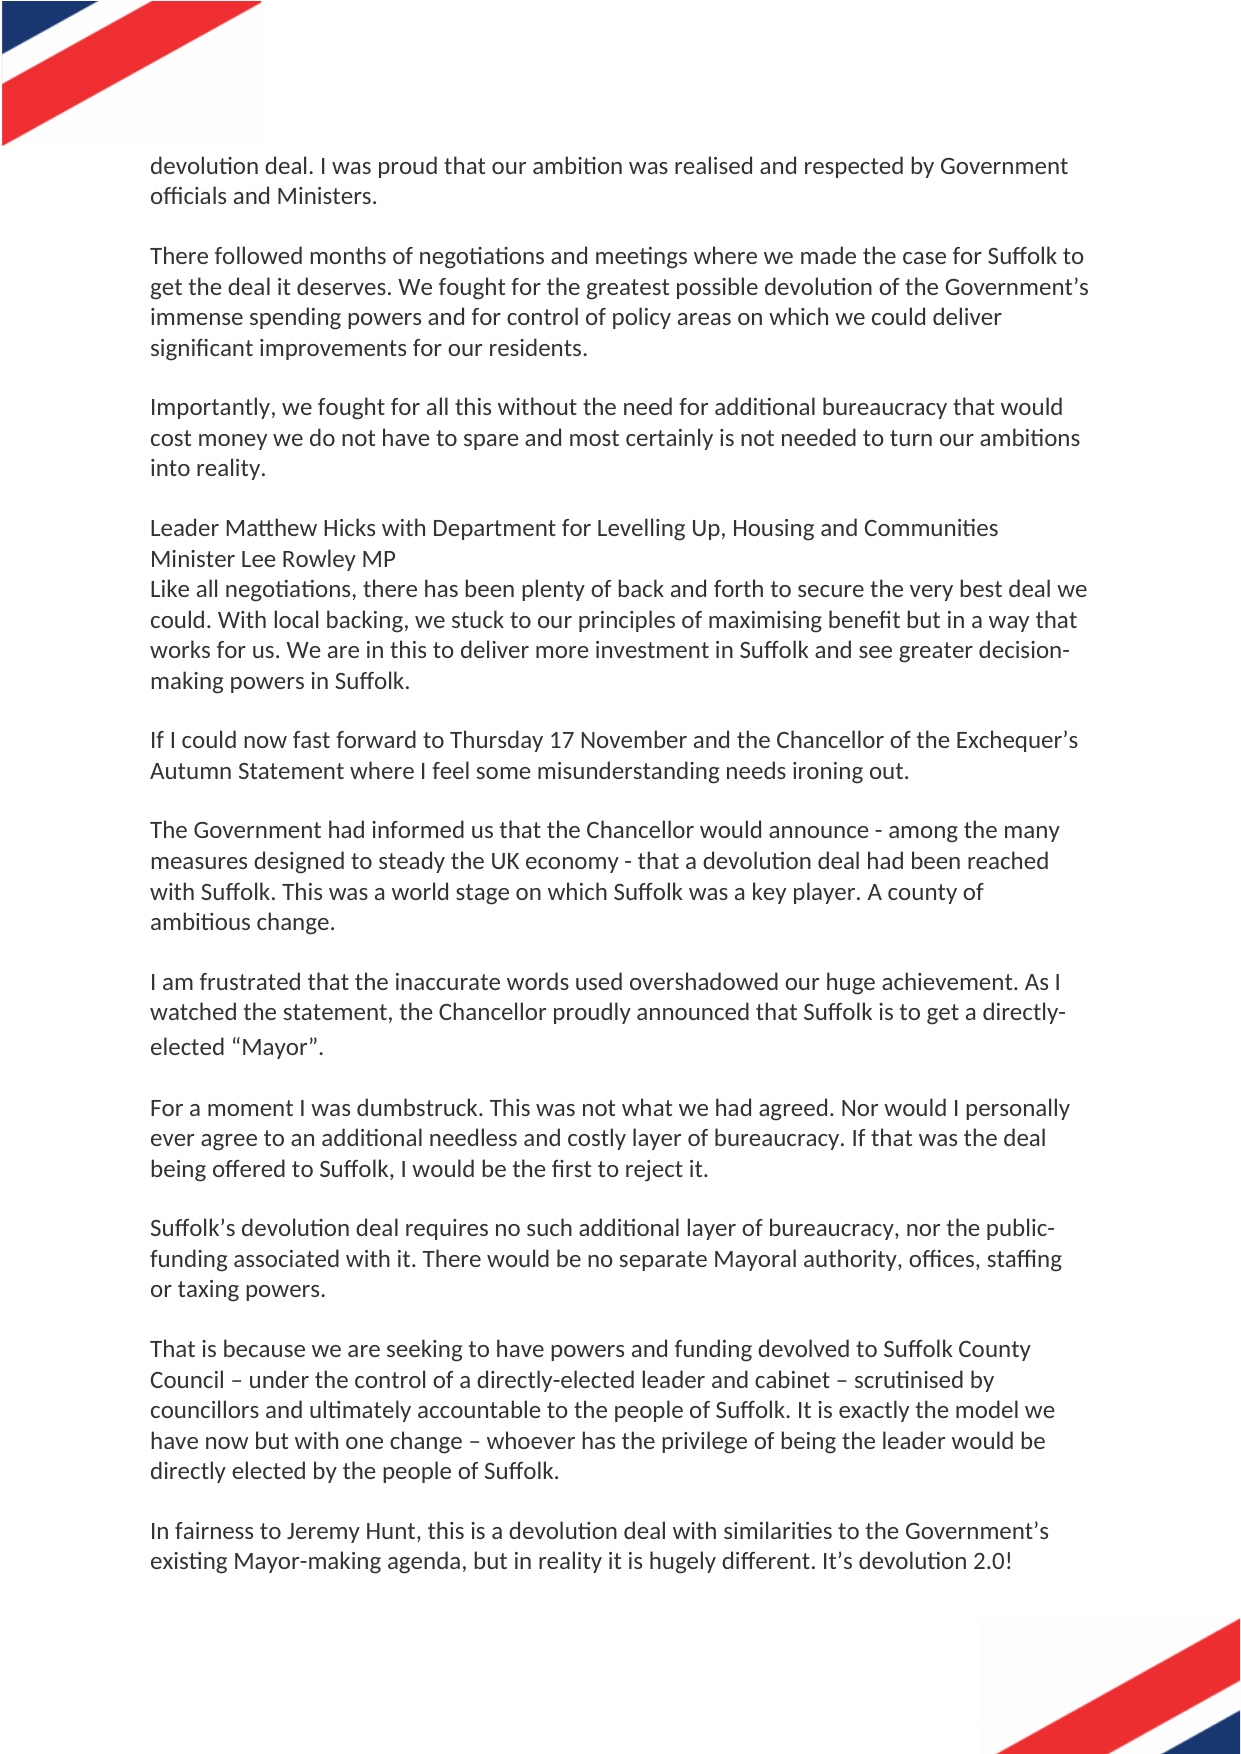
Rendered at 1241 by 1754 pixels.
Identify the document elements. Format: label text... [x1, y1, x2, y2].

picture [1, 1, 262, 146]
text Importantly, we fought for all this without the need for additional bureaucracy that would cost money we do not have to spare and most certainly is not needed to turn our ambitions into reality. [150, 391, 1090, 483]
text For a moment I was dumbstruck. This was not what we had agreed. Nor would I personally ever agree to an additional needless and costly layer of bureaucracy. If that was the deal being offered to Suffolk, I would be the first to reject it. [150, 1092, 1090, 1183]
text Suffolk’s devolution deal requires no such additional layer of bureaucracy, nor the public-funding associated with it. There would be no separate Mayoral authority, offices, staffing or taxing powers. [150, 1212, 1090, 1304]
text I am frustrated that the inaccurate words used overshadowed our huge achievement. As I watched the statement, the Chancellor proudly announced that Suffolk is to get a directly-elected “Mayor”. [150, 966, 1090, 1063]
text Like all negotiations, there has been plenty of back and forth to secure the very best deal we could. With local backing, we stuck to our principles of maximising benefit but in a way that works for us. We are in this to deliver more investment in Suffolk and see greater decision-making powers in Suffolk. [150, 573, 1090, 695]
text That is because we are seeking to have powers and funding devolved to Suffolk County Council – under the control of a directly-elected leader and cabinet – scrutinised by councillors and ultimately accountable to the people of Suffolk. It is exactly the model we have now but with one change – whoever has the privilege of being the leader would be directly elected by the people of Suffolk. [150, 1333, 1090, 1486]
picture [979, 1617, 1241, 1754]
text There followed months of negotiations and meetings where we made the case for Suffolk to get the deal it deserves. We fought for the greatest possible devolution of the Government’s immense spending powers and for control of policy areas on which we could deliver significant improvements for our residents. [150, 240, 1090, 362]
text If I could now fast forward to Thursday 17 November and the Chancellor of the Exchequer’s Autumn Statement where I feel some misunderstanding needs ironing out. [150, 724, 1090, 786]
text Leader Matthew Hicks with Department for Levelling Up, Housing and Communities Minister Lee Rowley MP [150, 512, 1090, 573]
text The Government had informed us that the Chancellor would announce - among the many measures designed to steady the UK economy - that a devolution deal had been reached with Suffolk. This was a world stage on which Suffolk was a key player. A county of ambitious change. [150, 815, 1090, 937]
text In fairness to Jeremy Hunt, this is a devolution deal with similarities to the Government’s existing Mayor-making agenda, but in reality it is hugely different. It’s devolution 2.0! [150, 1515, 1090, 1576]
